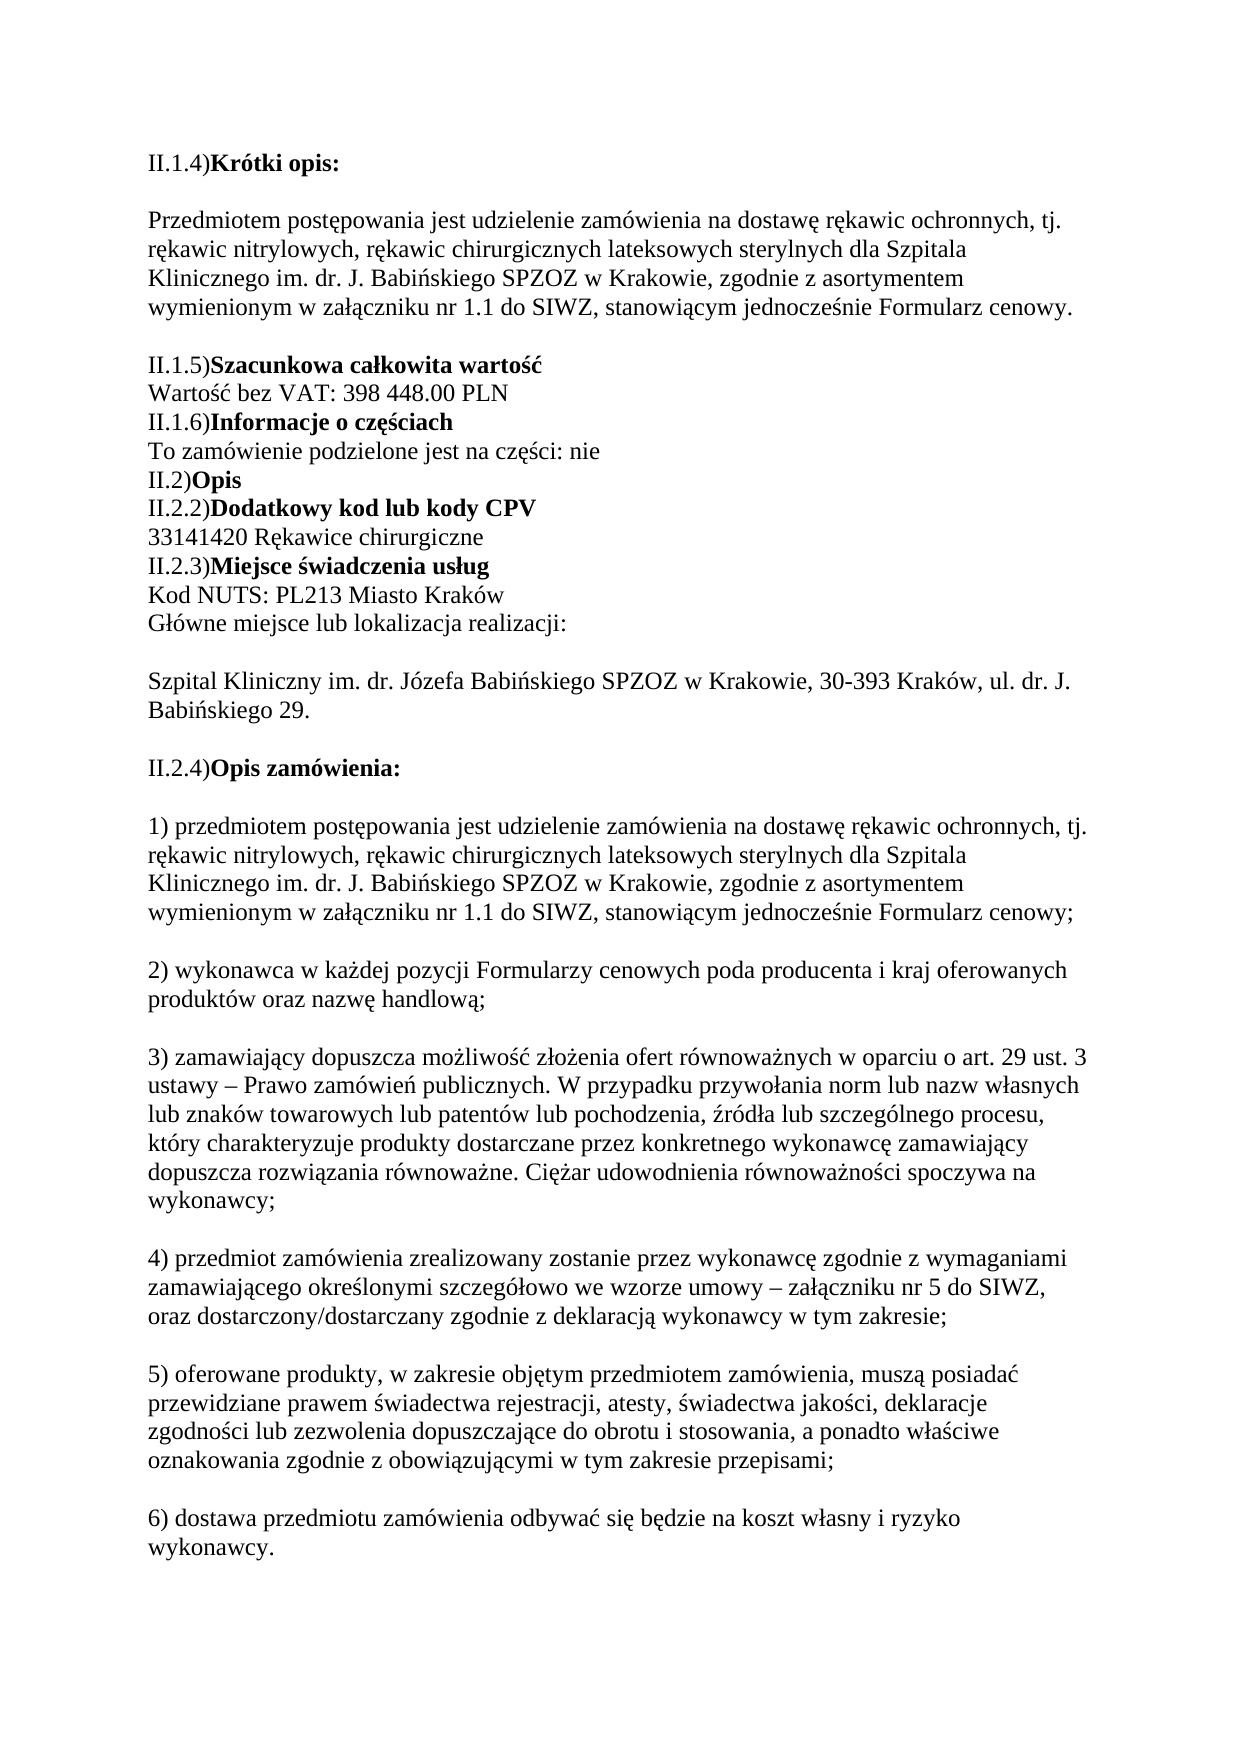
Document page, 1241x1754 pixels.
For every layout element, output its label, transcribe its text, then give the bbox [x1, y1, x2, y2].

text 2) wykonawca w każdej pozycji Formularzy cenowych poda producenta i kraj oferowanych produktów oraz nazwę handlową; [148, 955, 1093, 1013]
text II.1.4)Krótki opis: [148, 148, 1093, 176]
text II.1.5)Szacunkowa całkowita wartość [148, 350, 1093, 378]
text II.2.3)Miejsce świadczenia usług [148, 551, 1093, 580]
text 6) dostawa przedmiotu zamówienia odbywać się będzie na koszt własny i ryzyko wykonawcy. [148, 1503, 1093, 1561]
text 1) przedmiotem postępowania jest udzielenie zamówienia na dostawę rękawic ochronnych, tj. rękawic nitrylowych, rękawic chirurgicznych lateksowych sterylnych dla Szpitala Klinicznego im. dr. J. Babińskiego SPZOZ w Krakowie, zgodnie z asortymentem wymienionym w załączniku nr 1.1 do SIWZ, stanowiącym jednocześnie Formularz cenowy; [148, 811, 1093, 926]
text Kod NUTS: PL213 Miasto Kraków [148, 580, 1093, 608]
text 5) oferowane produkty, w zakresie objętym przedmiotem zamówienia, muszą posiadać przewidziane prawem świadectwa rejestracji, atesty, świadectwa jakości, deklaracje zgodności lub zezwolenia dopuszczające do obrotu i stosowania, a ponadto właściwe oznakowania zgodnie z obowiązującymi w tym zakresie przepisami; [148, 1359, 1093, 1474]
text 3) zamawiający dopuszcza możliwość złożenia ofert równoważnych w oparciu o art. 29 ust. 3 ustawy – Prawo zamówień publicznych. W przypadku przywołania norm lub nazw własnych lub znaków towarowych lub patentów lub pochodzenia, źródła lub szczególnego procesu, który charakteryzuje produkty dostarczane przez konkretnego wykonawcę zamawiający dopuszcza rozwiązania równoważne. Ciężar udowodnienia równoważności spoczywa na wykonawcy; [148, 1042, 1093, 1214]
text Wartość bez VAT: 398 448.00 PLN [148, 378, 1093, 407]
text 33141420 Rękawice chirurgiczne [148, 522, 1093, 551]
text Przedmiotem postępowania jest udzielenie zamówienia na dostawę rękawic ochronnych, tj. rękawic nitrylowych, rękawic chirurgicznych lateksowych sterylnych dla Szpitala Klinicznego im. dr. J. Babińskiego SPZOZ w Krakowie, zgodnie z asortymentem wymienionym w załączniku nr 1.1 do SIWZ, stanowiącym jednocześnie Formularz cenowy. [148, 206, 1093, 321]
text Szpital Kliniczny im. dr. Józefa Babińskiego SPZOZ w Krakowie, 30-393 Kraków, ul. dr. J. Babińskiego 29. [148, 666, 1093, 724]
text To zamówienie podzielone jest na części: nie [148, 436, 1093, 465]
text II.2)Opis [148, 465, 1093, 493]
text II.1.6)Informacje o częściach [148, 407, 1093, 436]
text II.2.2)Dodatkowy kod lub kody CPV [148, 493, 1093, 522]
text Główne miejsce lub lokalizacja realizacji: [148, 608, 1093, 637]
text II.2.4)Opis zamówienia: [148, 753, 1093, 782]
text 4) przedmiot zamówienia zrealizowany zostanie przez wykonawcę zgodnie z wymaganiami zamawiającego określonymi szczegółowo we wzorze umowy – załączniku nr 5 do SIWZ, oraz dostarczony/dostarczany zgodnie z deklaracją wykonawcy w tym zakresie; [148, 1243, 1093, 1330]
